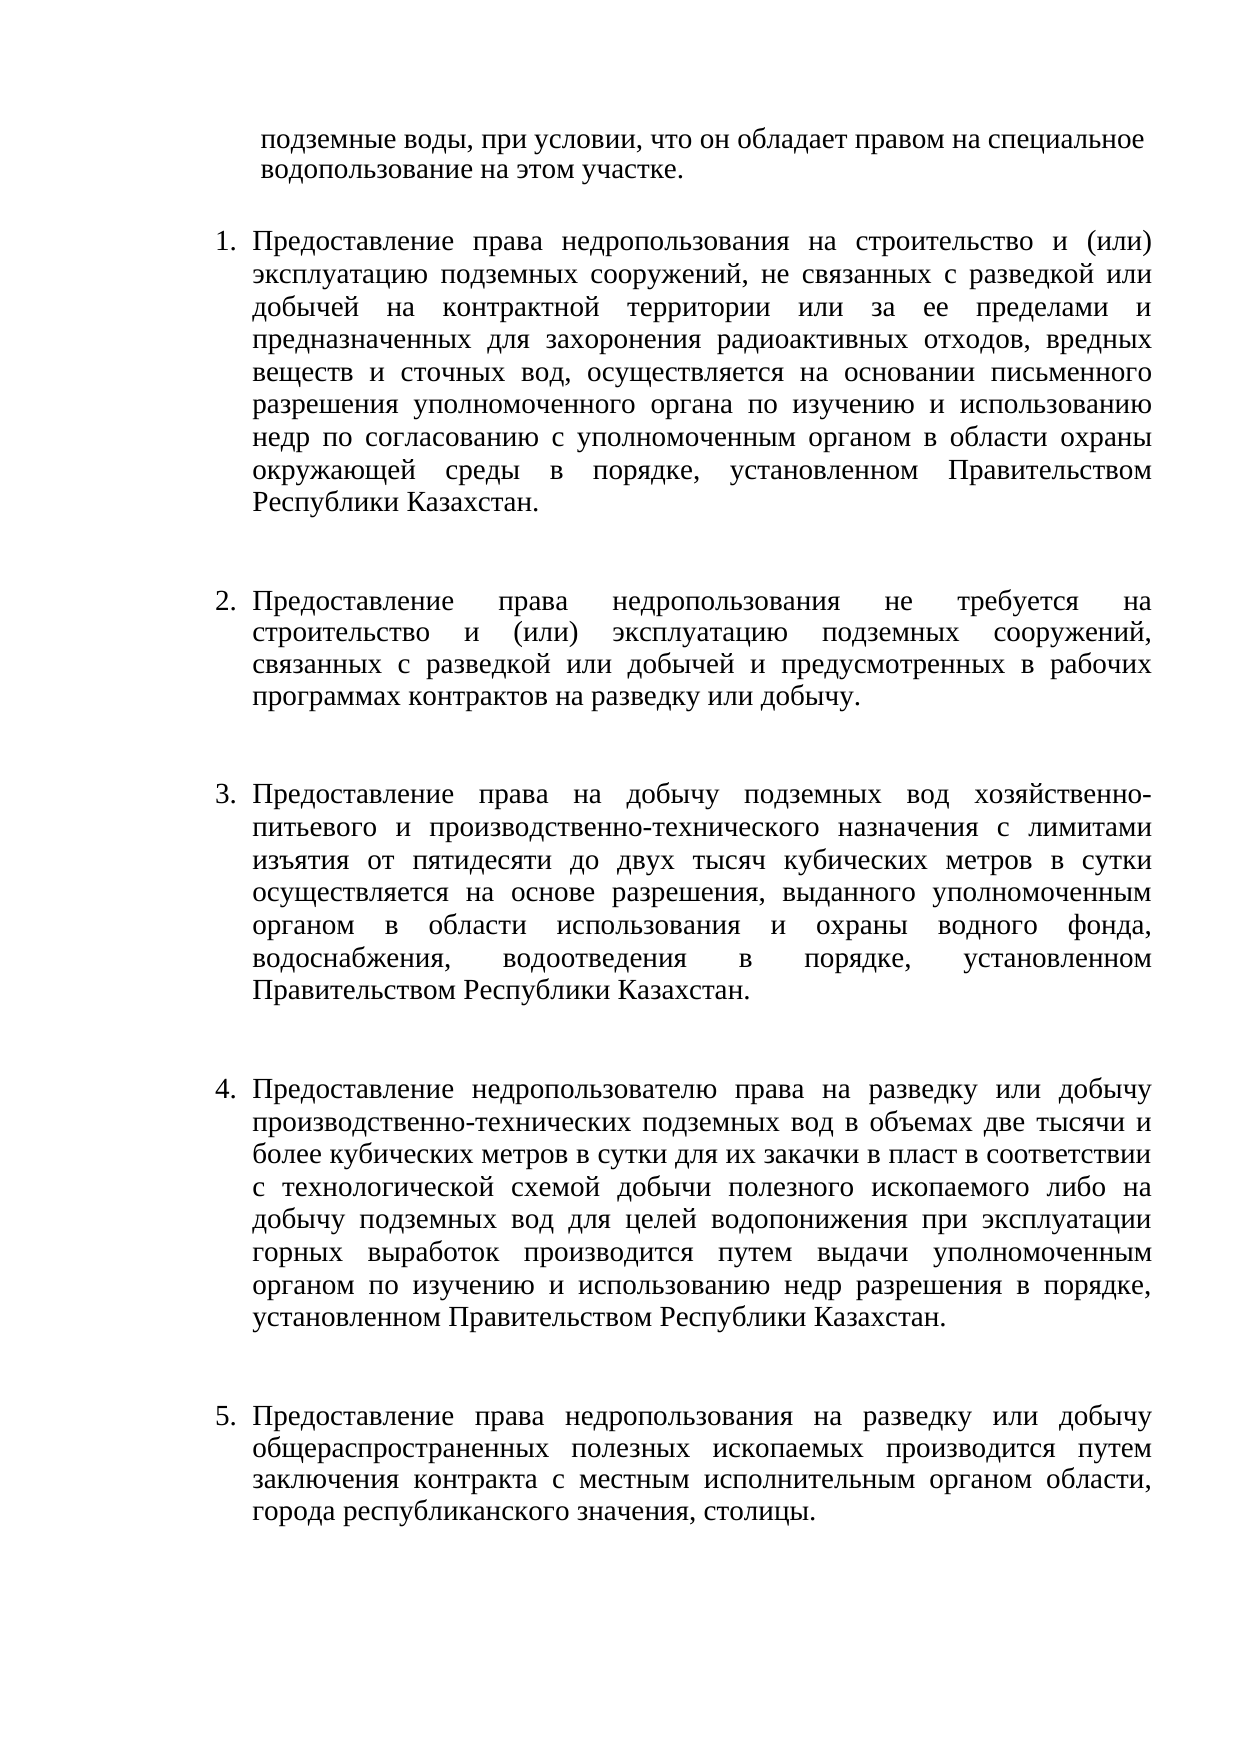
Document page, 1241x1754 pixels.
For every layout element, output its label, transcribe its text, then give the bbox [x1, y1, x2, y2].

list Предоставление права недропользования не требуется на строительство и (или) эксплуатацию подземных сооружений, связанных с разведкой или добычей и предусмотренных в рабочих программах контрактов на разведку или добычу. [215, 585, 1153, 711]
list Предоставление права на добычу подземных вод хозяйственно-питьевого и производственно-технического назначения с лимитами изъятия от пятидесяти до двух тысяч кубических метров в сутки осуществляется на основе разрешения, выданного уполномоченным органом в области использования и охраны водного фонда, водоснабжения, водоотведения в порядке, установленном Правительством Республики Казахстан. [215, 778, 1153, 1006]
list Предоставление права недропользования на разведку или добычу общераспространенных полезных ископаемых производится путем заключения контракта с местным исполнительным органом области, города республиканского значения, столицы. [215, 1400, 1153, 1526]
list Предоставление права недропользования на строительство и (или) эксплуатацию подземных сооружений, не связанных с разведкой или добычей на контрактной территории или за ее пределами и предназначенных для захоронения радиоактивных отходов, вредных веществ и сточных вод, осуществляется на основании письменного разрешения уполномоченного органа по изучению и использованию недр по согласованию с уполномоченным органом в области охраны окружающей среды в порядке, установленном Правительством Республики Казахстан. [215, 225, 1153, 518]
text подземные воды, при условии, что он обладает правом на специальное водопользование на этом участке. [260, 124, 1153, 184]
list Предоставление недропользователю права на разведку или добычу производственно-технических подземных вод в объемах две тысячи и более кубических метров в сутки для их закачки в пласт в соответствии с технологической схемой добычи полезного ископаемого либо на добычу подземных вод для целей водопонижения при эксплуатации горных выработок производится путем выдачи уполномоченным органом по изучению и использованию недр разрешения в порядке, установленном Правительством Республики Казахстан. [215, 1072, 1153, 1333]
